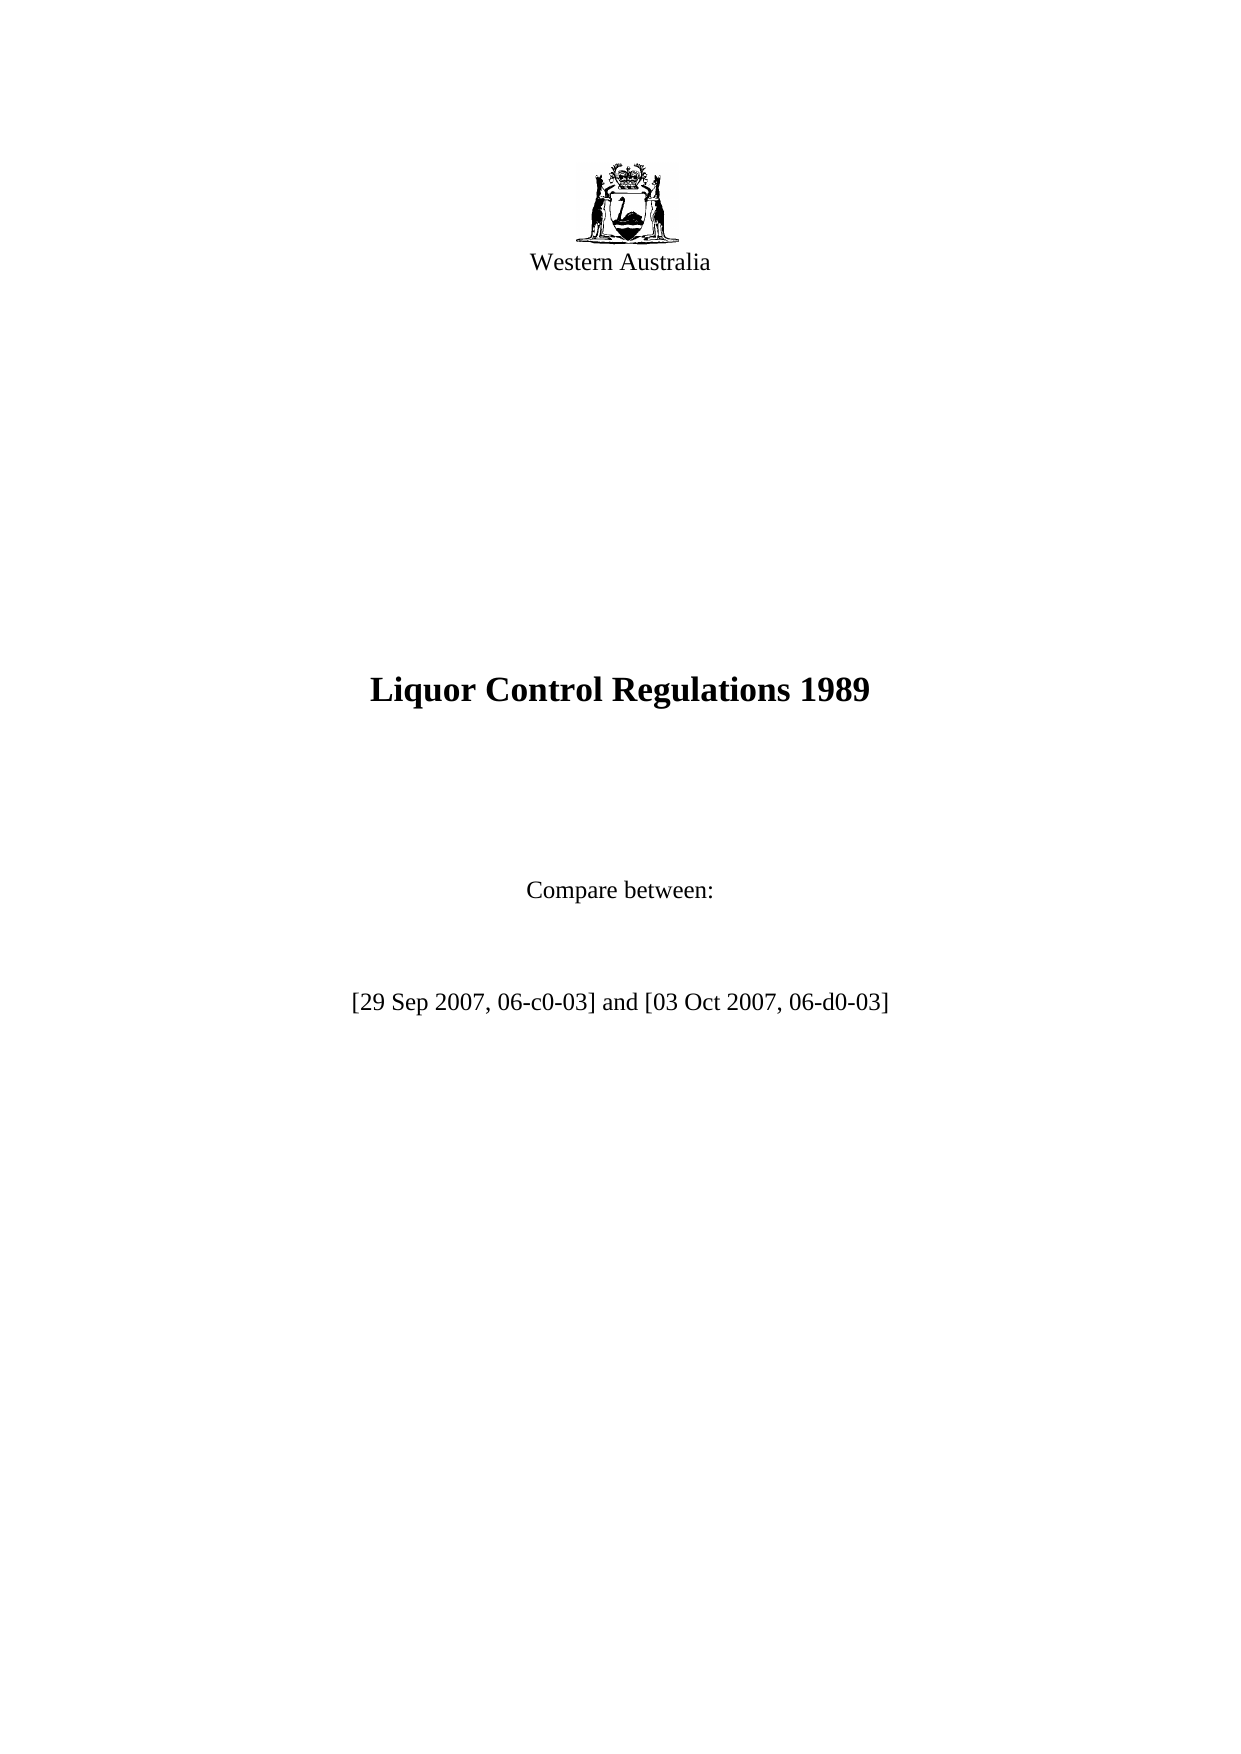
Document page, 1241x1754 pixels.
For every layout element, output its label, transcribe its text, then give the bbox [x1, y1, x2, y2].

text Western Australia [251, 247, 990, 276]
picture [575, 162, 679, 246]
text [29 Sep 2007, 06-c0-03] and [03 Oct 2007, 06-d0-03] [251, 987, 990, 1016]
text Compare between: [251, 875, 990, 904]
text Liquor Control Regulations 1989 [251, 668, 990, 709]
